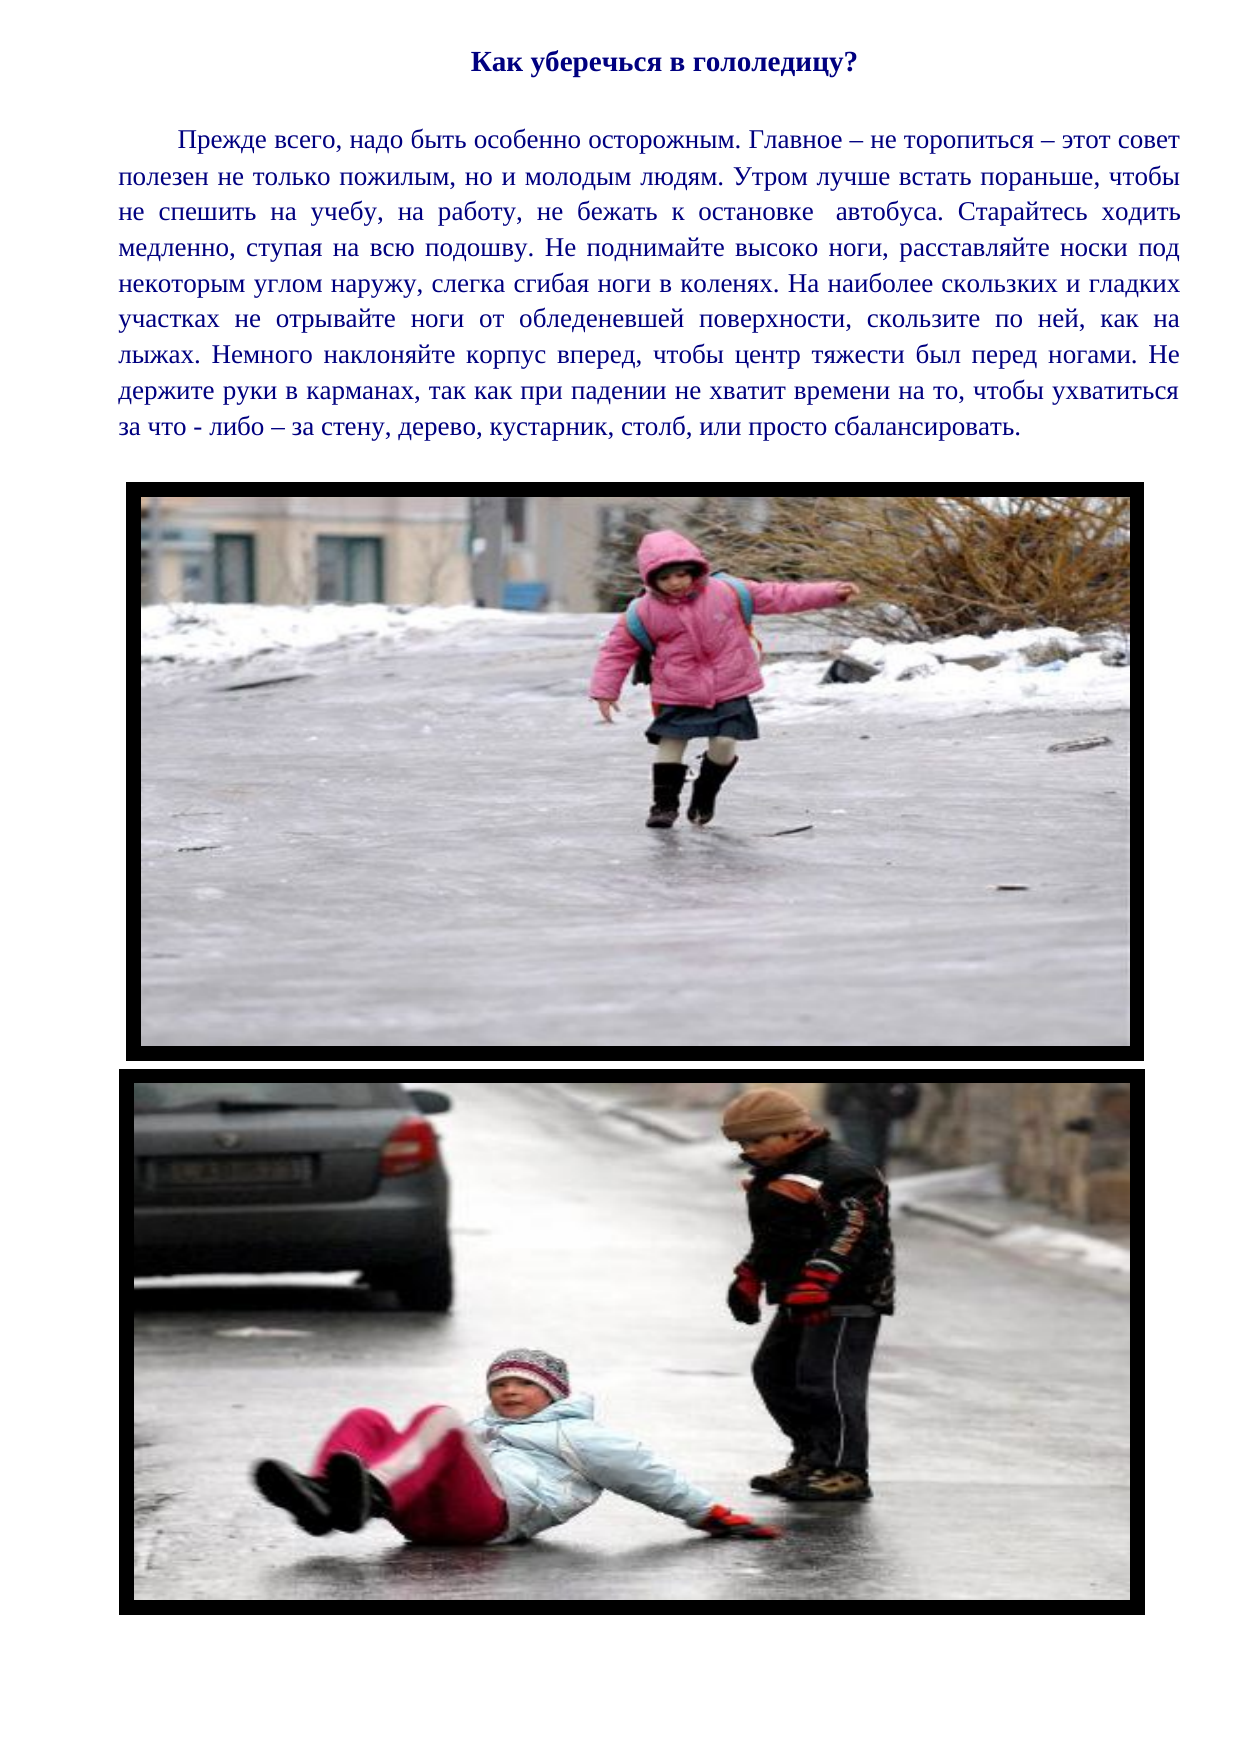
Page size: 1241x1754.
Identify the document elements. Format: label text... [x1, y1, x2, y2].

text Как уберечься в гололедицу? [177, 44, 1152, 78]
text Прежде всего, надо быть особенно осторожным. Главное – не торопиться – этот совет полезен не только пожилым, но и молодым людям. Утром лучше встать пораньше, чтобы не спешить на учебу, на работу, не бежать к остановке автобуса. Старайтесь ходить медленно, ступая на всю подошву. Не поднимайте высоко ноги, расставляйте носки под некоторым углом наружу, слегка сгибая ноги в коленях. На наиболее скользких и гладких участках не отрывайте ноги от обледеневшей поверхности, скользите по ней, как на лыжах. Немного наклоняйте корпус вперед, чтобы центр тяжести был перед ногами. Не держите руки в карманах, так как при падении не хватит времени на то, чтобы ухватиться за что - либо – за стену, дерево, кустарник, столб, или просто сбалансировать. [118, 121, 1181, 441]
picture [141, 497, 1130, 1046]
picture [134, 1083, 1130, 1600]
